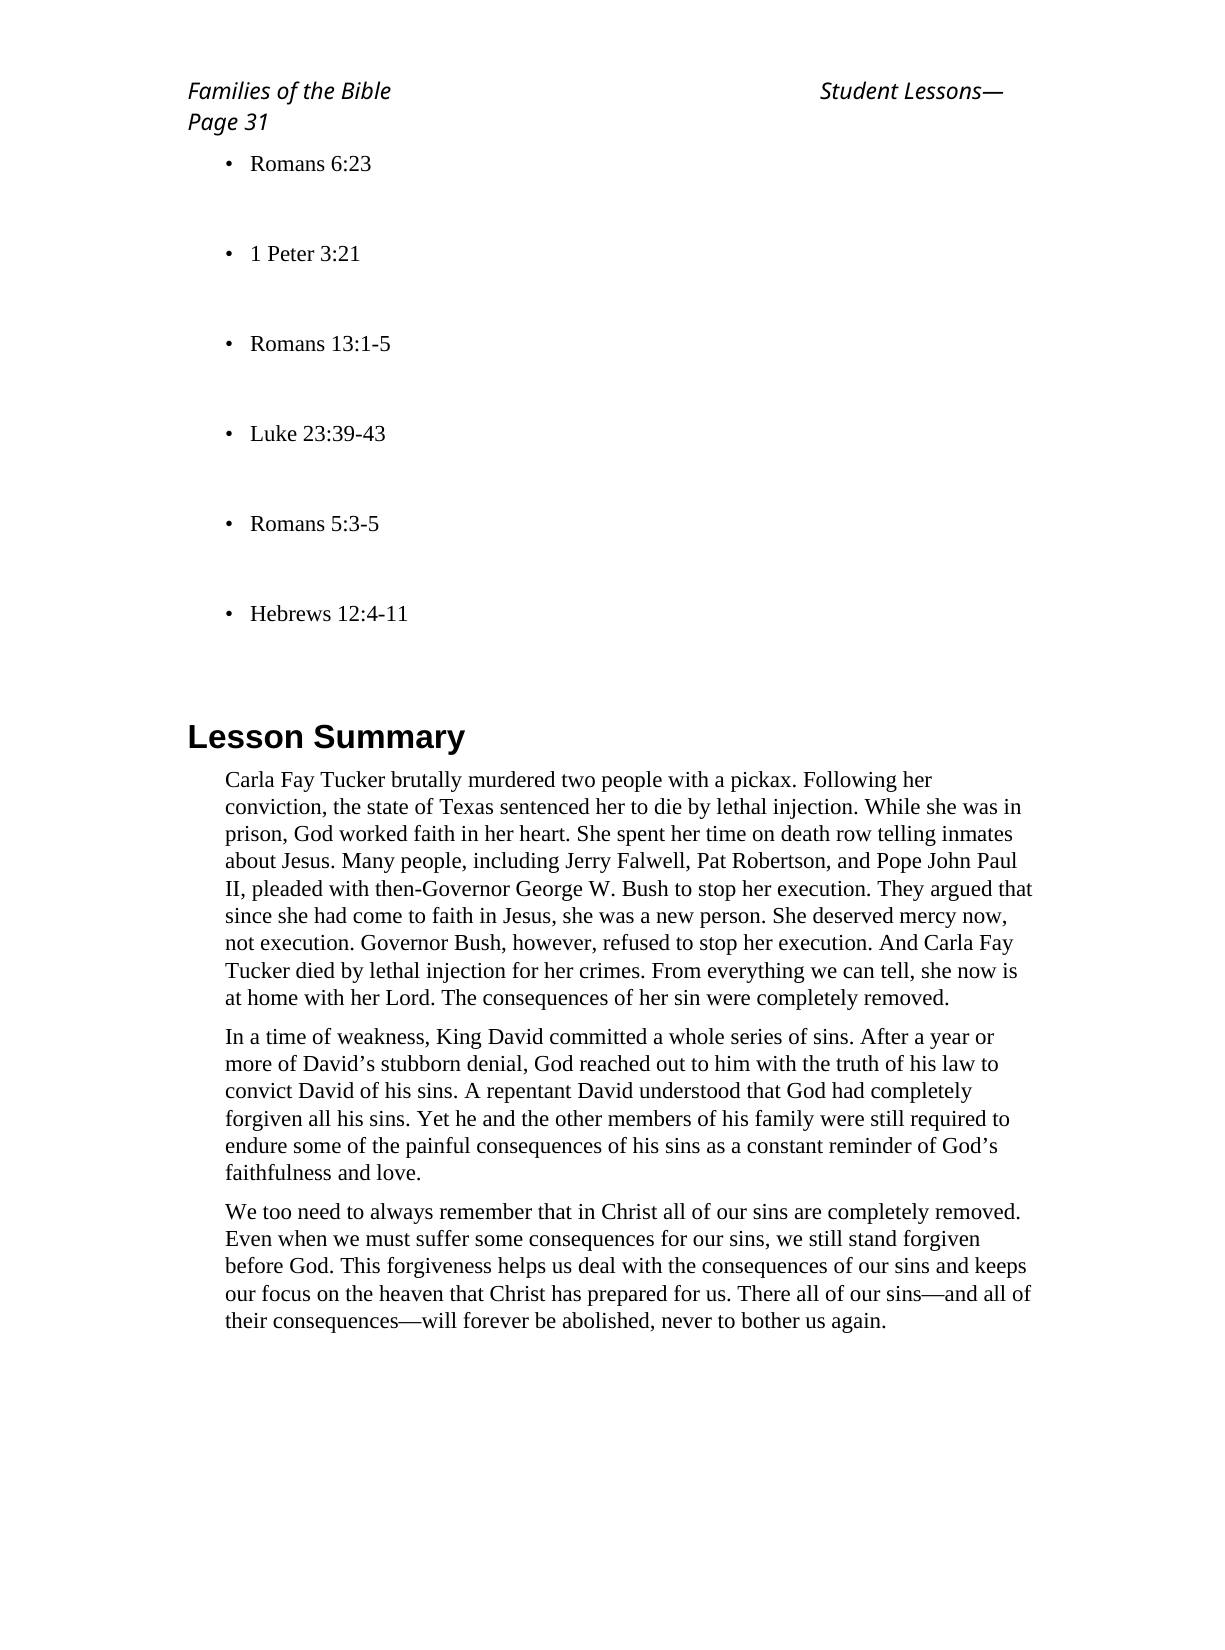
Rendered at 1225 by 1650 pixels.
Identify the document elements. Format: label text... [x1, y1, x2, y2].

text • Romans 6:23 [225, 150, 1037, 177]
text • Romans 5:3-5 [225, 509, 1037, 537]
text • Romans 13:1-5 [225, 329, 1037, 357]
text • Luke 23:39-43 [225, 419, 1037, 447]
text Carla Fay Tucker brutally murdered two people with a pickax. Following her conviction, the state of Texas sentenced her to die by lethal injection. While she was in prison, God worked faith in her heart. She spent her time on death row telling inmates about Jesus. Many people, including Jerry Falwell, Pat Robertson, and Pope John Paul II, pleaded with then-Governor George W. Bush to stop her execution. They argued that since she had come to faith in Jesus, she was a new person. She deserved mercy now, not execution. Governor Bush, however, refused to stop her execution. And Carla Fay Tucker died by lethal injection for her crimes. From everything we can tell, she now is at home with her Lord. The consequences of her sin were completely removed. [225, 765, 1037, 1011]
text In a time of weakness, King David committed a whole series of sins. After a year or more of David’s stubborn denial, God reached out to him with the truth of his law to convict David of his sins. A repentant David understood that God had completely forgiven all his sins. Yet he and the other members of his family were still required to endure some of the painful consequences of his sins as a constant reminder of God’s faithfulness and love. [225, 1022, 1037, 1186]
text • 1 Peter 3:21 [225, 240, 1037, 267]
text Lesson Summary [187, 727, 1037, 754]
text We too need to always remember that in Christ all of our sins are completely removed. Even when we must suffer some consequences for our sins, we still stand forgiven before God. This forgiveness helps us deal with the consequences of our sins and keeps our focus on the heaven that Christ has prepared for us. There all of our sins—and all of their consequences—will forever be abolished, never to bother us again. [225, 1198, 1037, 1334]
text • Hebrews 12:4-11 [225, 599, 1037, 627]
